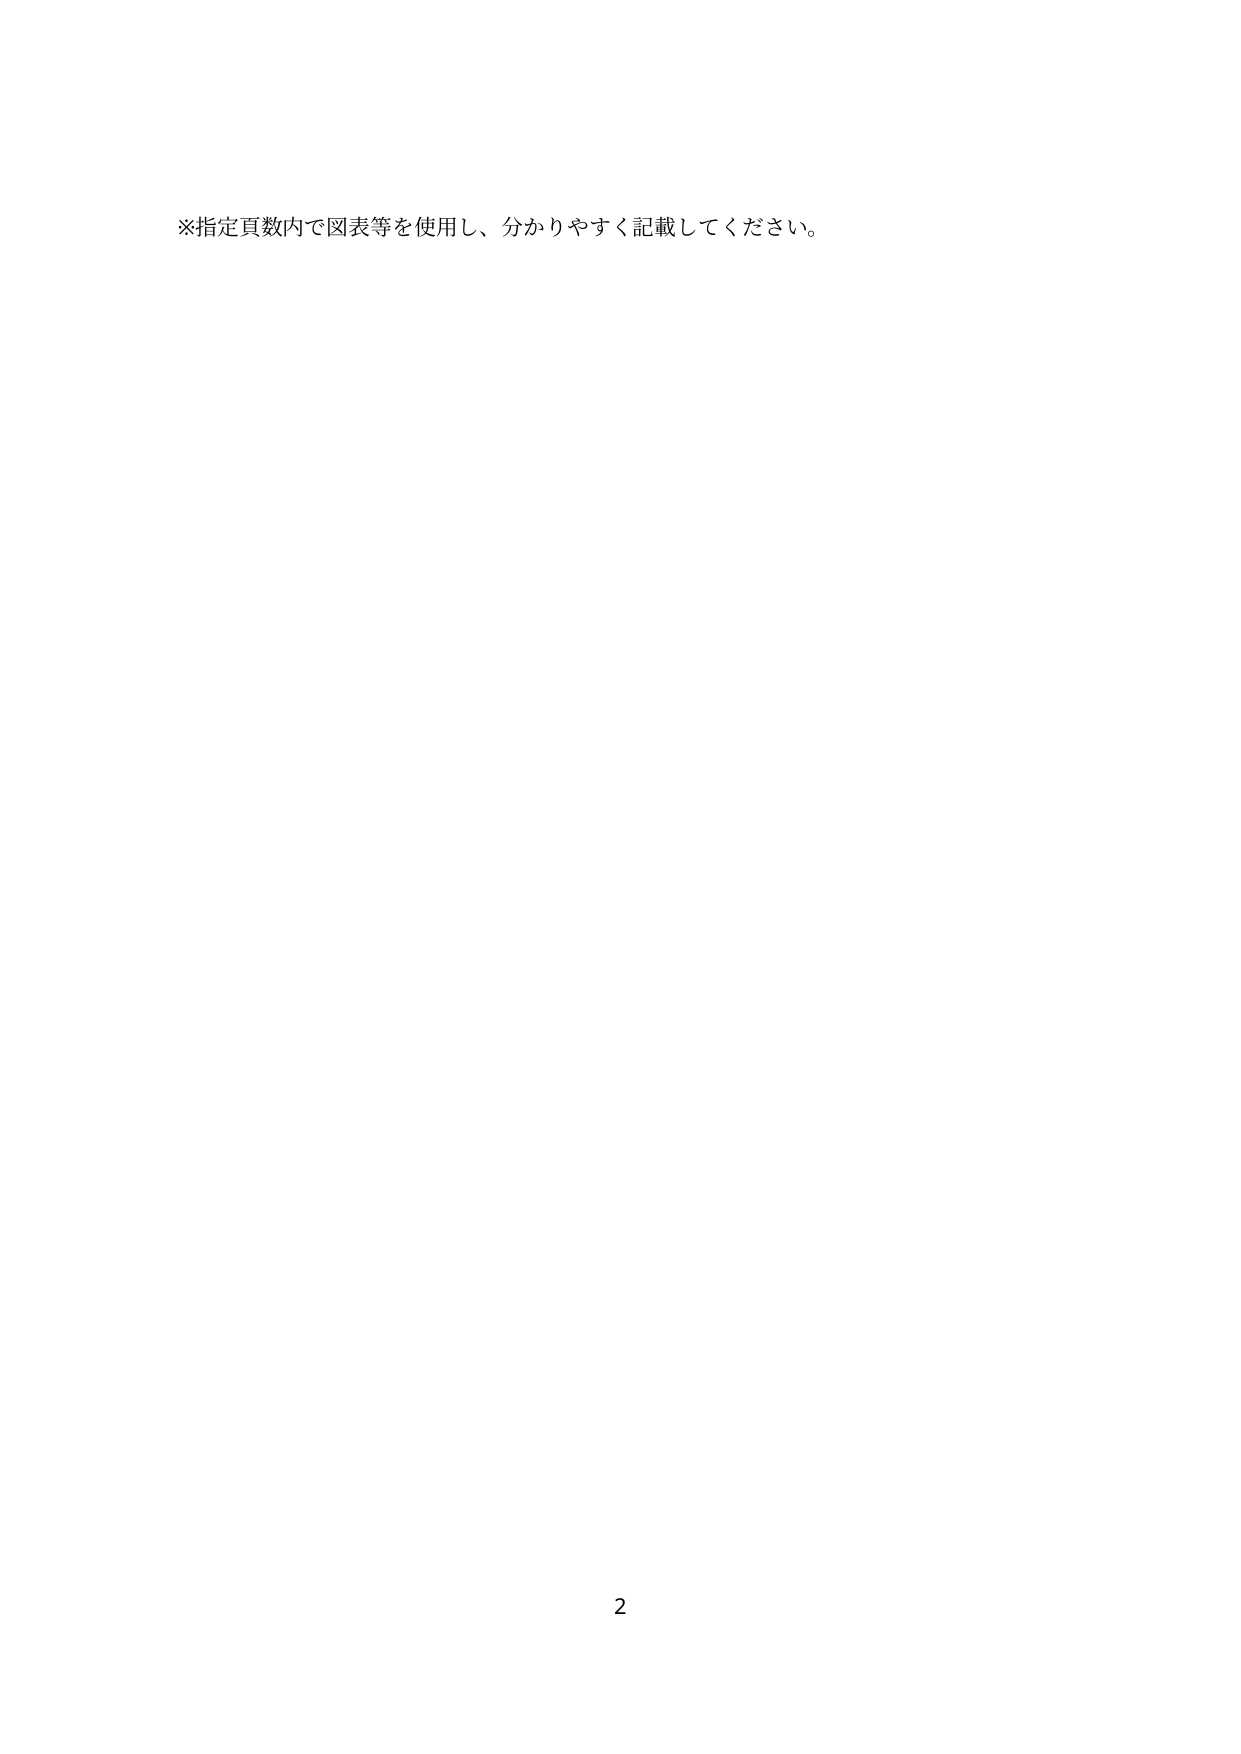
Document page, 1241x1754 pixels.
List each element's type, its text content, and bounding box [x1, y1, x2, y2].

text ※指定頁数内で図表等を使用し、分かりやすく記載してください。 [177, 208, 1063, 244]
